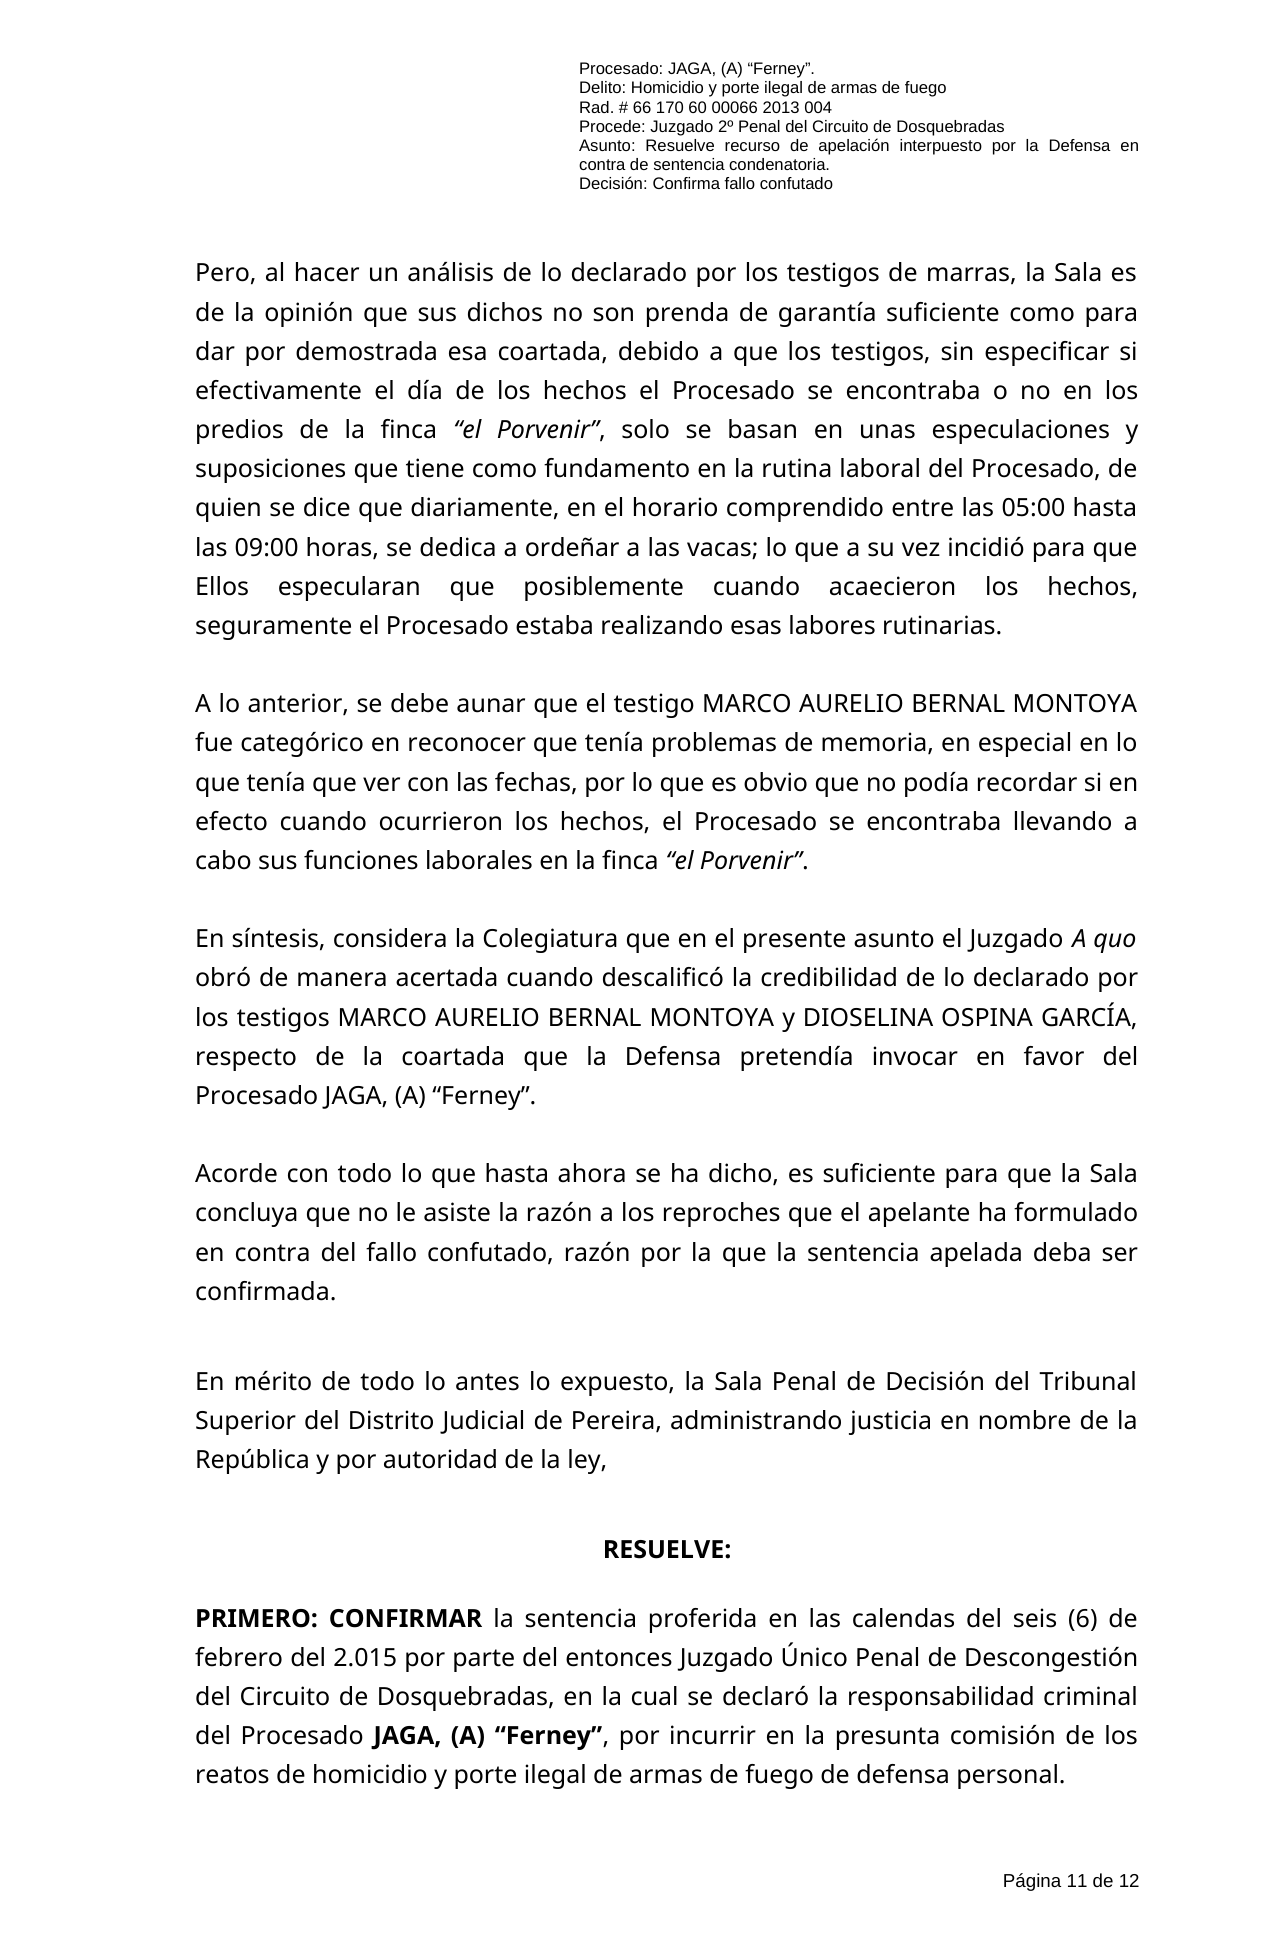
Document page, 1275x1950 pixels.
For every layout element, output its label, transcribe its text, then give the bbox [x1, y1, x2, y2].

text PRIMERO: CONFIRMAR la sentencia proferida en las calendas del seis (6) de febrero del 2.015 por parte del entonces Juzgado Único Penal de Descongestión del Circuito de Dosquebradas, en la cual se declaró la responsabilidad criminal del Procesado JAGA, (A) “Ferney”, por incurrir en la presunta comisión de los reatos de homicidio y porte ilegal de armas de fuego de defensa personal. [195, 1600, 1139, 1791]
text En mérito de todo lo antes lo expuesto, la Sala Penal de Decisión del Tribunal Superior del Distrito Judicial de Pereira, administrando justicia en nombre de la República y por autoridad de la ley, [195, 1364, 1139, 1476]
text Pero, al hacer un análisis de lo declarado por los testigos de marras, la Sala es de la opinión que sus dichos no son prenda de garantía suficiente como para dar por demostrada esa coartada, debido a que los testigos, sin especificar si efectivamente el día de los hechos el Procesado se encontraba o no en los predios de la finca “el Porvenir”, solo se basan en unas especulaciones y suposiciones que tiene como fundamento en la rutina laboral del Procesado, de quien se dice que diariamente, en el horario comprendido entre las 05:00 hasta las 09:00 horas, se dedica a ordeñar a las vacas; lo que a su vez incidió para que Ellos especularan que posiblemente cuando acaecieron los hechos, seguramente el Procesado estaba realizando esas labores rutinarias. [195, 255, 1139, 642]
text RESUELVE: [195, 1532, 1139, 1566]
text A lo anterior, se debe aunar que el testigo MARCO AURELIO BERNAL MONTOYA fue categórico en reconocer que tenía problemas de memoria, en especial en lo que tenía que ver con las fechas, por lo que es obvio que no podía recordar si en efecto cuando ocurrieron los hechos, el Procesado se encontraba llevando a cabo sus funciones laborales en la finca “el Porvenir”. [195, 686, 1139, 877]
text En síntesis, considera la Colegiatura que en el presente asunto el Juzgado A quo obró de manera acertada cuando descalificó la credibilidad de lo declarado por los testigos MARCO AURELIO BERNAL MONTOYA y DIOSELINA OSPINA GARCÍA, respecto de la coartada que la Defensa pretendía invocar en favor del Procesado JAGA, (A) “Ferney”. [195, 921, 1139, 1112]
text Acorde con todo lo que hasta ahora se ha dicho, es suficiente para que la Sala concluya que no le asiste la razón a los reproches que el apelante ha formulado en contra del fallo confutado, razón por la que la sentencia apelada deba ser confirmada. [195, 1156, 1139, 1307]
